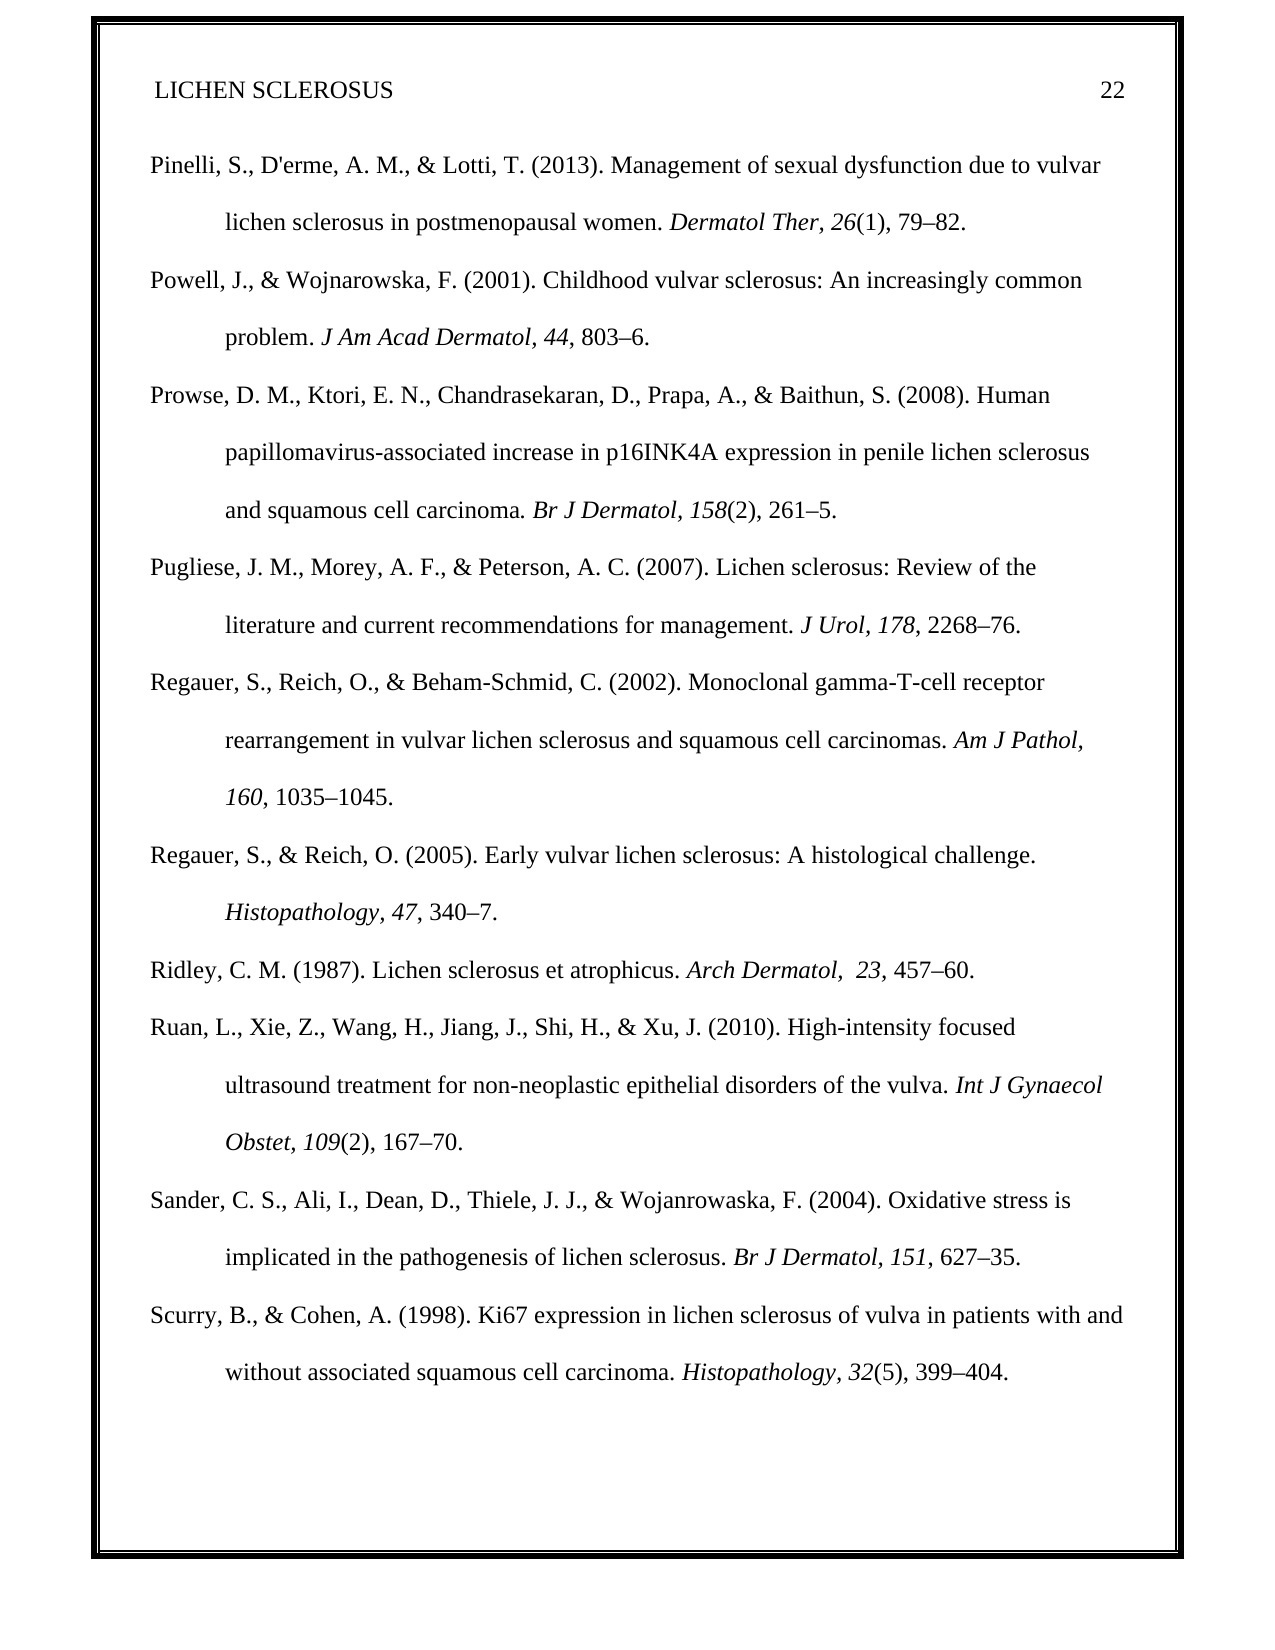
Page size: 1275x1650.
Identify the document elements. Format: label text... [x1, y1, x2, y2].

text Scurry, B., & Cohen, A. (1998). Ki67 expression in lichen sclerosus of vulva in patients with and without associated squamous cell carcinoma. Histopathology, 32(5), 399–404. [150, 1300, 1125, 1386]
text Powell, J., & Wojnarowska, F. (2001). Childhood vulvar sclerosus: An increasingly common problem. J Am Acad Dermatol, 44, 803–6. [150, 265, 1125, 351]
text Ruan, L., Xie, Z., Wang, H., Jiang, J., Shi, H., & Xu, J. (2010). High-intensity focused ultrasound treatment for non-neoplastic epithelial disorders of the vulva. Int J Gynaecol Obstet, 109(2), 167–70. [150, 1012, 1125, 1156]
text Regauer, S., & Reich, O. (2005). Early vulvar lichen sclerosus: A histological challenge. Histopathology, 47, 340–7. [150, 840, 1125, 926]
text Prowse, D. M., Ktori, E. N., Chandrasekaran, D., Prapa, A., & Baithun, S. (2008). Human papillomavirus-associated increase in p16INK4A expression in penile lichen sclerosus and squamous cell carcinoma. Br J Dermatol, 158(2), 261–5. [150, 380, 1125, 524]
text Pugliese, J. M., Morey, A. F., & Peterson, A. C. (2007). Lichen sclerosus: Review of the literature and current recommendations for management. J Urol, 178, 2268–76. [150, 552, 1125, 639]
text Regauer, S., Reich, O., & Beham-Schmid, C. (2002). Monoclonal gamma-T-cell receptor rearrangement in vulvar lichen sclerosus and squamous cell carcinomas. Am J Pathol, 160, 1035–1045. [150, 667, 1125, 811]
text Pinelli, S., D'erme, A. M., & Lotti, T. (2013). Management of sexual dysfunction due to vulvar lichen sclerosus in postmenopausal women. Dermatol Ther, 26(1), 79–82. [150, 150, 1125, 236]
text Sander, C. S., Ali, I., Dean, D., Thiele, J. J., & Wojanrowaska, F. (2004). Oxidative stress is implicated in the pathogenesis of lichen sclerosus. Br J Dermatol, 151, 627–35. [150, 1185, 1125, 1271]
text Ridley, C. M. (1987). Lichen sclerosus et atrophicus. Arch Dermatol, 23, 457–60. [150, 955, 1125, 984]
